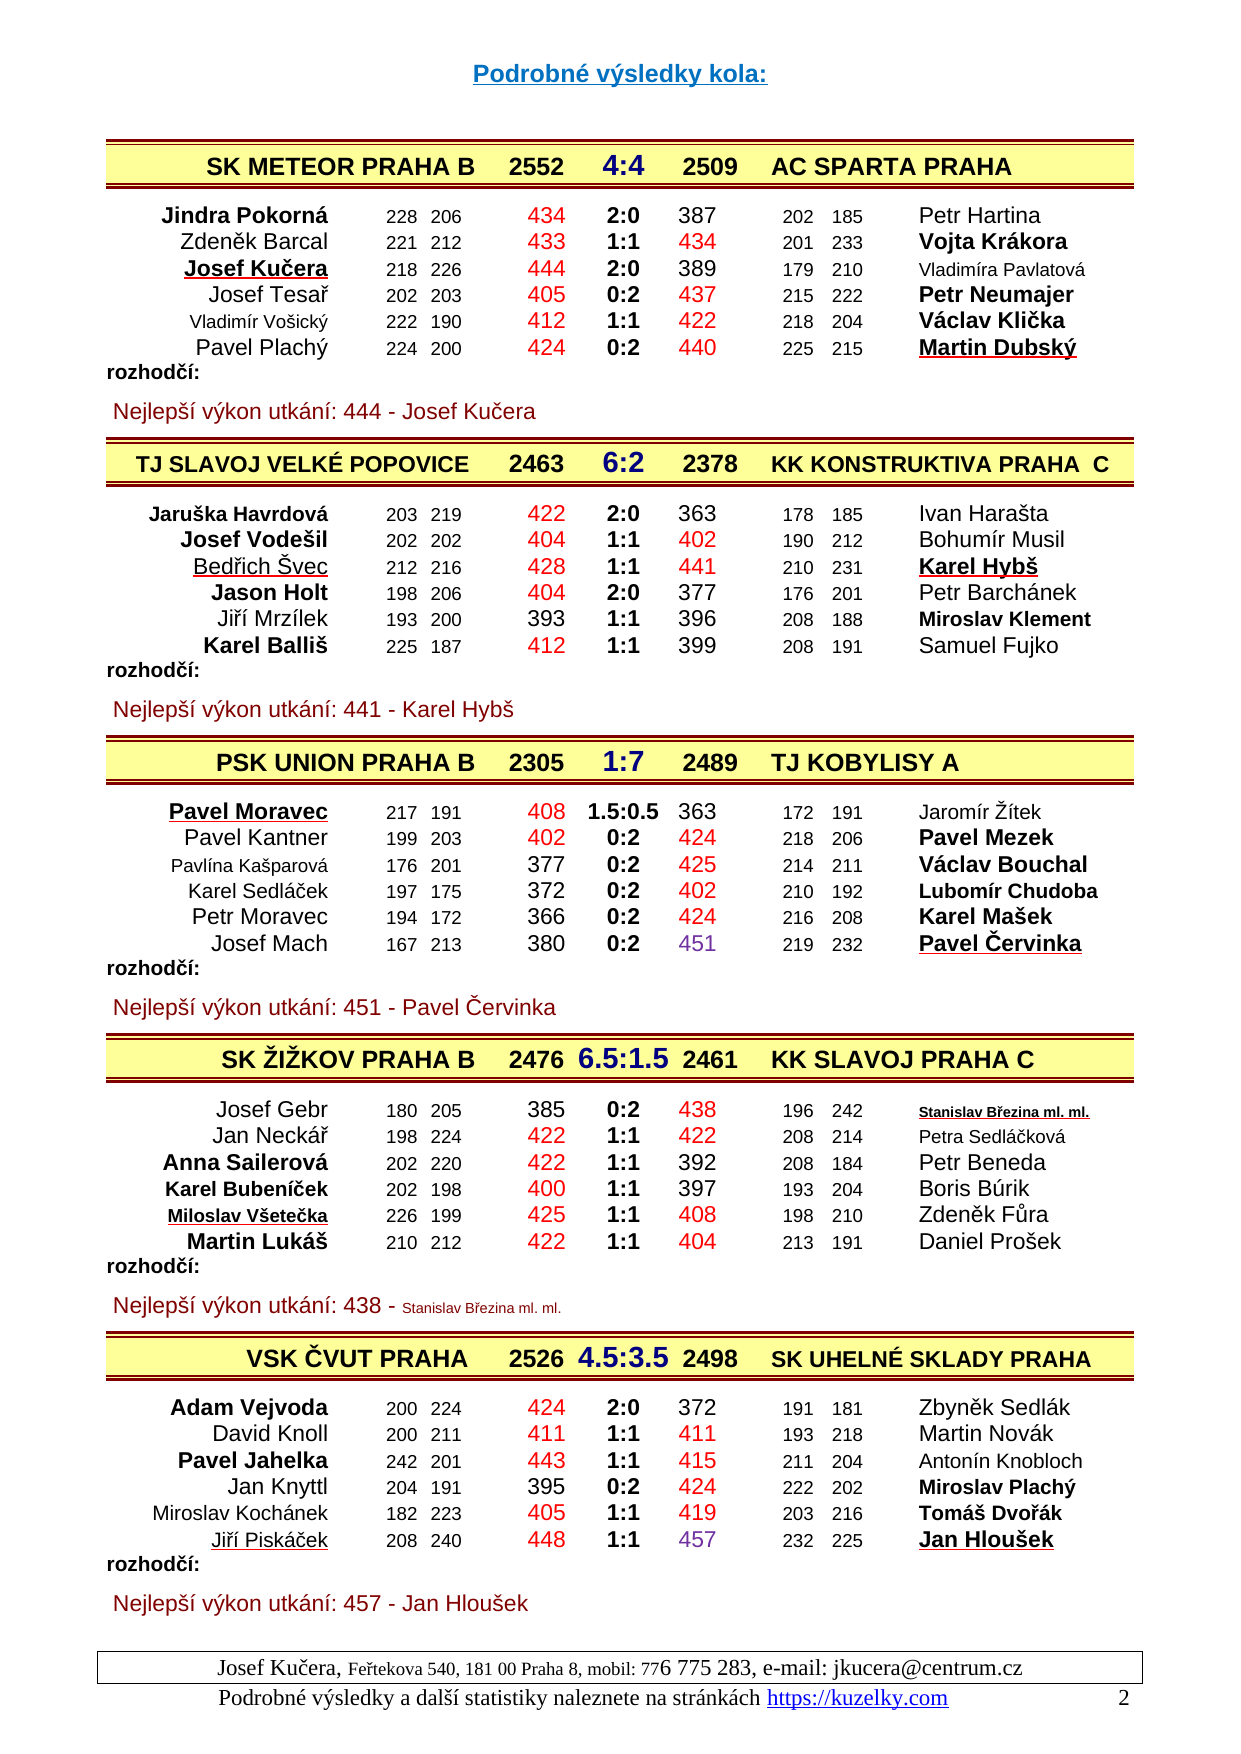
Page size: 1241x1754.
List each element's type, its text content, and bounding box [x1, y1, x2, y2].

text Martin Lukáš 210 212 422 1:1 404 213 191 Daniel Prošek [106, 1228, 1134, 1254]
text Jason Holt 198 206 404 2:0 377 176 201 Petr Barchánek [106, 579, 1134, 605]
text Pavel Plachý 224 200 424 0:2 440 225 215 Martin Dubský [106, 334, 1134, 360]
text Jindra Pokorná 228 206 434 2:0 387 202 185 Petr Hartina [106, 202, 1134, 228]
text Bedřich Švec 212 216 428 1:1 441 210 231 Karel Hybš [106, 553, 1134, 579]
text Miroslav Kochánek 182 223 405 1:1 419 203 216 Tomáš Dvořák [106, 1499, 1134, 1526]
text Pavel Jahelka 242 201 443 1:1 415 211 204 Antonín Knobloch [106, 1447, 1134, 1473]
text Vladimír Vošický 222 190 412 1:1 422 218 204 Václav Klička [106, 307, 1134, 334]
text Jiří Piskáček 208 240 448 1:1 457 232 225 Jan Hloušek [106, 1526, 1134, 1552]
text rozhodčí: [106, 1552, 1134, 1576]
text Pavlína Kašparová 176 201 377 0:2 425 214 211 Václav Bouchal [106, 851, 1134, 877]
text Adam Vejvoda 200 224 424 2:0 372 191 181 Zbyněk Sedlák [106, 1394, 1134, 1420]
text TJ Slavoj Velké Popovice 2463 6:2 2378 KK Konstruktiva Praha C [106, 444, 1134, 481]
text Zdeněk Barcal 221 212 433 1:1 434 201 233 Vojta Krákora [106, 228, 1134, 254]
text Jaruška Havrdová 203 219 422 2:0 363 178 185 Ivan Harašta [106, 500, 1134, 526]
text Nejlepší výkon utkání: 441 - Karel Hybš [106, 696, 1134, 723]
text SK Žižkov Praha B 2476 6.5:1.5 2461 KK Slavoj Praha C [106, 1040, 1134, 1077]
text SK Meteor Praha B 2552 4:4 2509 AC Sparta Praha [106, 145, 1134, 183]
text Pavel Moravec 217 191 408 1.5:0.5 363 172 191 Jaromír Žítek [106, 798, 1134, 824]
text Anna Sailerová 202 220 422 1:1 392 208 184 Petr Beneda [106, 1149, 1134, 1175]
text rozhodčí: [106, 1254, 1134, 1278]
text Jiří Mrzílek 193 200 393 1:1 396 208 188 Miroslav Klement [106, 605, 1134, 632]
text Josef Kučera 218 226 444 2:0 389 179 210 Vladimíra Pavlatová [106, 254, 1134, 281]
text Nejlepší výkon utkání: 438 - Stanislav Březina ml. ml. [106, 1292, 1134, 1319]
text Podrobné výsledky kola: [94, 59, 1145, 88]
text Josef Mach 167 213 380 0:2 451 219 232 Pavel Červinka [106, 930, 1134, 956]
text rozhodčí: [106, 658, 1134, 682]
text Nejlepší výkon utkání: 444 - Josef Kučera [106, 398, 1134, 425]
text Josef Gebr 180 205 385 0:2 438 196 242 Stanislav Březina ml. ml. [106, 1096, 1134, 1122]
text Pavel Kantner 199 203 402 0:2 424 218 206 Pavel Mezek [106, 824, 1134, 851]
text Petr Moravec 194 172 366 0:2 424 216 208 Karel Mašek [106, 903, 1134, 930]
text VSK ČVUT Praha 2526 4.5:3.5 2498 SK Uhelné sklady Praha [106, 1338, 1134, 1375]
text Miloslav Všetečka 226 199 425 1:1 408 198 210 Zdeněk Fůra [106, 1201, 1134, 1228]
text Josef Tesař 202 203 405 0:2 437 215 222 Petr Neumajer [106, 281, 1134, 307]
text David Knoll 200 211 411 1:1 411 193 218 Martin Novák [106, 1420, 1134, 1447]
text Karel Balliš 225 187 412 1:1 399 208 191 Samuel Fujko [106, 632, 1134, 658]
text rozhodčí: [106, 956, 1134, 980]
text Nejlepší výkon utkání: 451 - Pavel Červinka [106, 994, 1134, 1021]
text Jan Knyttl 204 191 395 0:2 424 222 202 Miroslav Plachý [106, 1473, 1134, 1499]
text Karel Bubeníček 202 198 400 1:1 397 193 204 Boris Búrik [106, 1175, 1134, 1201]
text PSK Union Praha B 2305 1:7 2489 TJ Kobylisy A [106, 742, 1134, 779]
text Jan Neckář 198 224 422 1:1 422 208 214 Petra Sedláčková [106, 1122, 1134, 1149]
text Karel Sedláček 197 175 372 0:2 402 210 192 Lubomír Chudoba [106, 877, 1134, 903]
text Josef Vodešil 202 202 404 1:1 402 190 212 Bohumír Musil [106, 526, 1134, 553]
text rozhodčí: [106, 360, 1134, 384]
text Nejlepší výkon utkání: 457 - Jan Hloušek [106, 1590, 1134, 1617]
